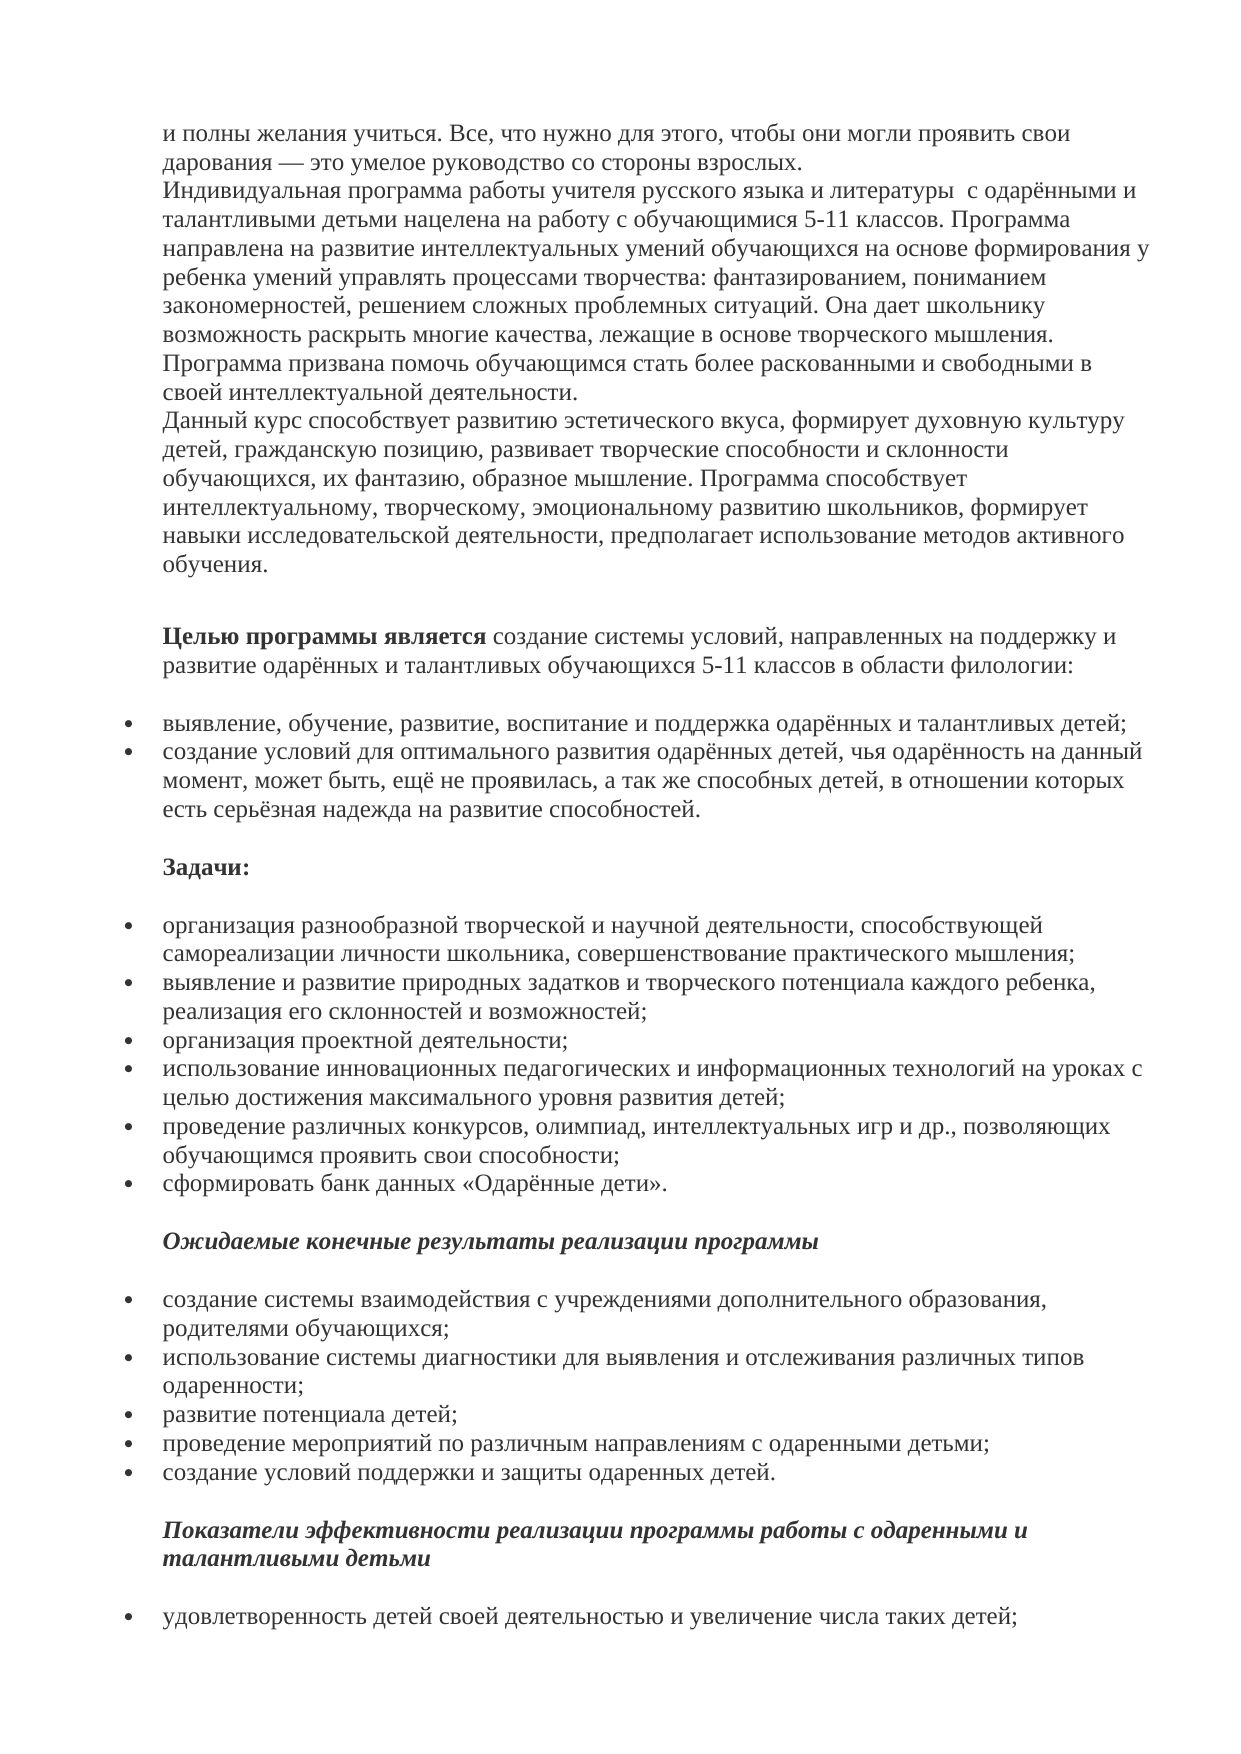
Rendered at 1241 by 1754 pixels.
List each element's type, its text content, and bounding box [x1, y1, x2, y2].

text Индивидуальная программа работы учителя русского языка и литературы с одарёнными и талантливыми детьми нацелена на работу с обучающимися 5-11 классов. Программа направлена на развитие интеллектуальных умений обучающихся на основе формирования у ребенка умений управлять процессами творчества: фантазированием, пониманием закономерностей, решением сложных проблемных ситуаций. Она дает школьнику возможность раскрыть многие качества, лежащие в основе творческого мышления. Программа призвана помочь обучающимся стать более раскованными и свободными в своей интеллектуальной деятельности. [162, 176, 1152, 406]
list организация разнообразной творческой и научной деятельности, способствующей самореализации личности школьника, совершенствование практического мышления; [125, 910, 1152, 967]
list выявление, обучение, развитие, воспитание и поддержка одарённых и талантливых детей; [125, 708, 1152, 736]
text Задачи: [162, 852, 1152, 881]
text Целью программы является создание системы условий, направленных на поддержку и развитие одарённых и талантливых обучающихся 5-11 классов в области филологии: [162, 621, 1152, 678]
list развитие потенциала детей; [125, 1399, 1152, 1428]
list создание условий поддержки и защиты одаренных детей. [125, 1457, 1152, 1486]
list выявление и развитие природных задатков и творческого потенциала каждого ребенка, реализация его склонностей и возможностей; [125, 967, 1152, 1025]
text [162, 118, 1152, 176]
list использование инновационных педагогических и информационных технологий на уроках с целью достижения максимального уровня развития детей; [125, 1053, 1152, 1111]
list создание системы взаимодействия с учреждениями дополнительного образования, родителями обучающихся; [125, 1284, 1152, 1342]
text Показатели эффективности реализации программы работы с одаренными и талантливыми детьми [162, 1515, 1152, 1572]
list организация проектной деятельности; [125, 1025, 1152, 1053]
list создание условий для оптимального развития одарённых детей, чья одарённость на данный момент, может быть, ещё не проявилась, а так же способных детей, в отношении которых есть серьёзная надежда на развитие способностей. [125, 736, 1152, 823]
list сформировать банк данных «Одарённые дети». [125, 1168, 1152, 1197]
list использование системы диагностики для выявления и отслеживания различных типов одаренности; [125, 1342, 1152, 1399]
list удовлетворенность детей своей деятельностью и увеличение числа таких детей; [125, 1601, 1152, 1630]
list проведение мероприятий по различным направлениям с одаренными детьми; [125, 1428, 1152, 1457]
text Ожидаемые конечные результаты реализации программы [162, 1226, 1152, 1255]
list проведение различных конкурсов, олимпиад, интеллектуальных игр и др., позволяющих обучающимся проявить свои способности; [125, 1111, 1152, 1168]
text Данный курс способствует развитию эстетического вкуса, формирует духовную культуру детей, гражданскую позицию, развивает творческие способности и склонности обучающихся, их фантазию, образное мышление. Программа способствует интеллектуальному, творческому, эмоциональному развитию школьников, формирует навыки исследовательской деятельности, предполагает использование методов активного обучения. [162, 406, 1152, 578]
